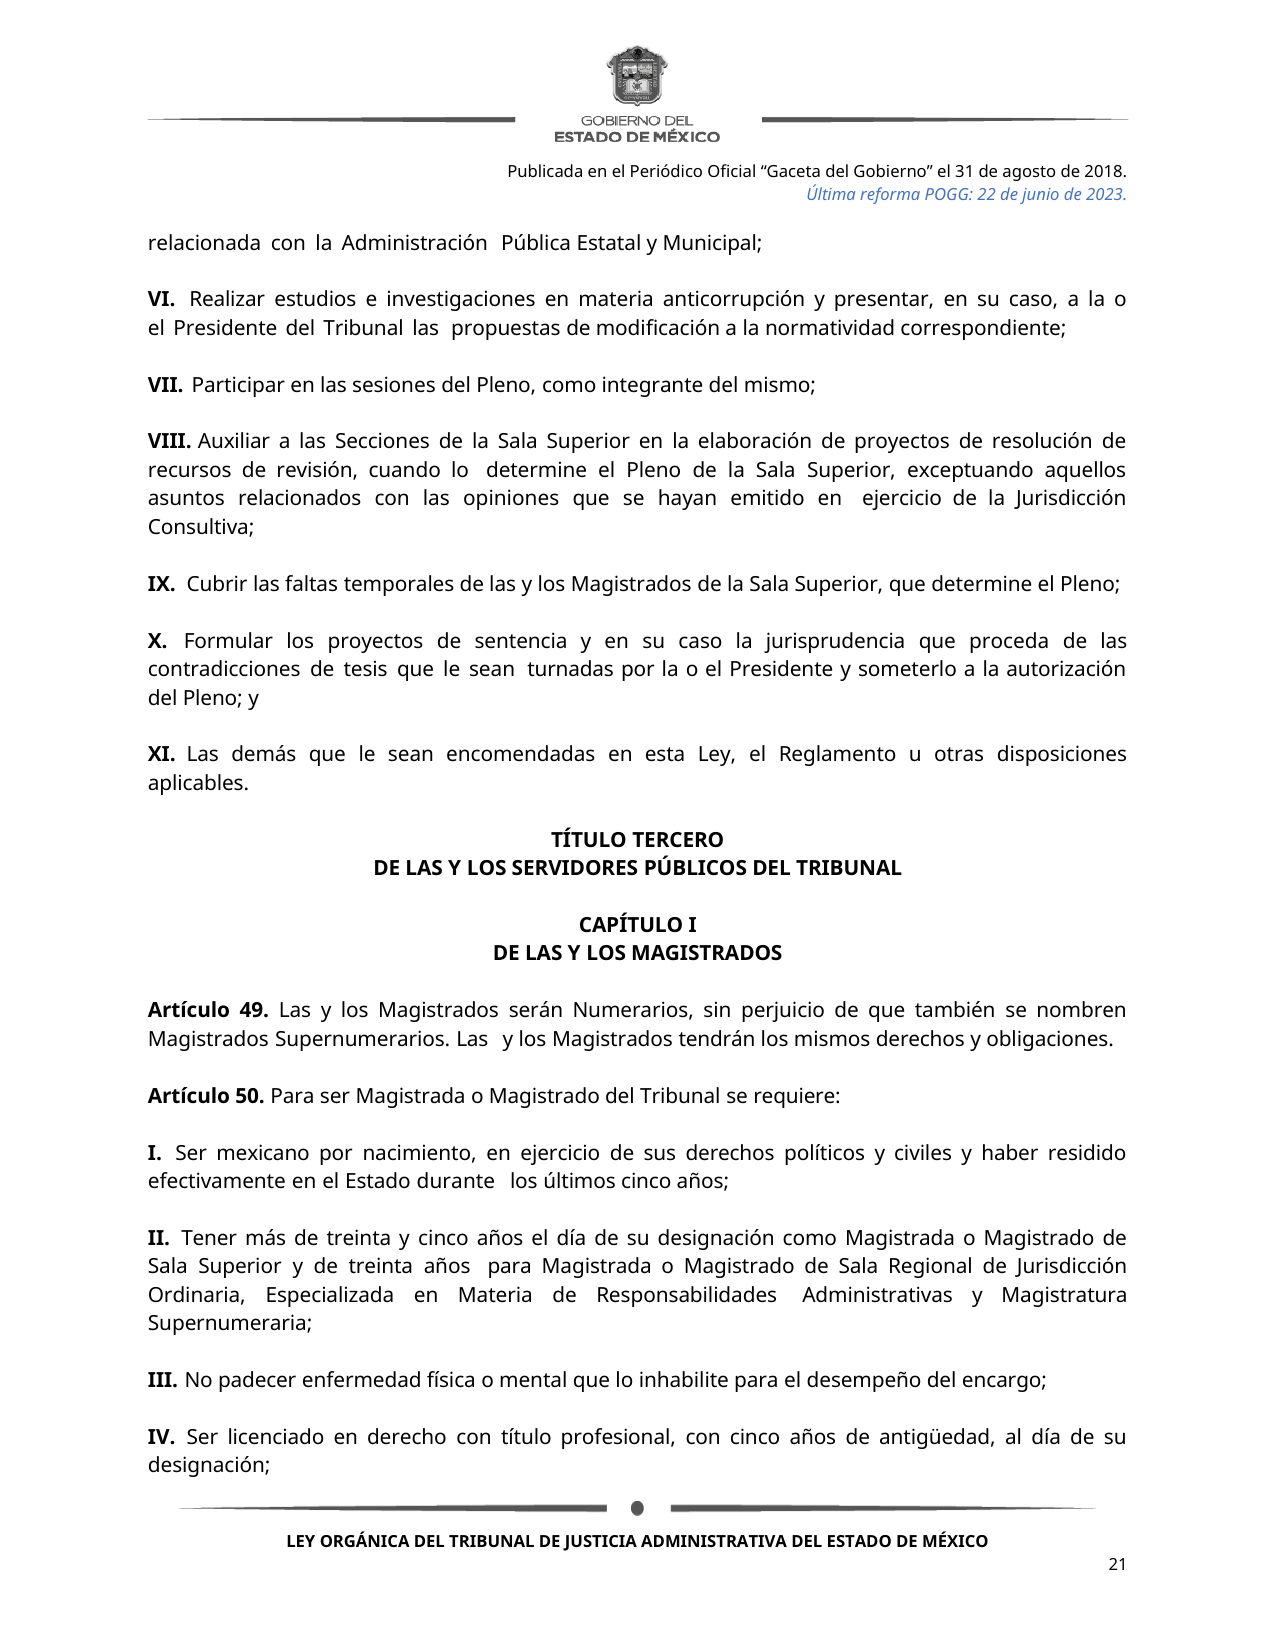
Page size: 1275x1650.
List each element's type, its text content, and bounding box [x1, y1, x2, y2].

list Las demás que le sean encomendadas en esta Ley, el Reglamento u otras disposiciones aplicables. [148, 739, 1127, 796]
text DE LAS Y LOS SERVIDORES PÚBLICOS DEL TRIBUNAL [148, 853, 1127, 882]
list Cubrir las faltas temporales de las y los Magistrados de la Sala Superior, que determine el Pleno; [148, 569, 1127, 597]
list Ser licenciado en derecho con título profesional, con cinco años de antigüedad, al día de su designación; [148, 1422, 1127, 1479]
text DE LAS Y LOS MAGISTRADOS [148, 938, 1127, 967]
list Ser mexicano por nacimiento, en ejercicio de sus derechos políticos y civiles y haber residido efectivamente en el Estado durante los últimos cinco años; [148, 1138, 1127, 1194]
list Participar en las sesiones del Pleno, como integrante del mismo; [148, 370, 1127, 398]
list Auxiliar a las Secciones de la Sala Superior en la elaboración de proyectos de resolución de recursos de revisión, cuando lo determine el Pleno de la Sala Superior, exceptuando aquellos asuntos relacionados con las opiniones que se hayan emitido en ejercicio de la Jurisdicción Consultiva; [148, 427, 1127, 540]
list Realizar estudios e investigaciones en materia anticorrupción y presentar, en su caso, a la o el Presidente del Tribunal las propuestas de modificación a la normatividad correspondiente; [148, 284, 1127, 341]
list Tener más de treinta y cinco años el día de su designación como Magistrada o Magistrado de Sala Superior y de treinta años para Magistrada o Magistrado de Sala Regional de Jurisdicción Ordinaria, Especializada en Materia de Responsabilidades Administrativas y Magistratura Supernumeraria; [148, 1223, 1127, 1337]
list Realizar estudios e investigaciones de leyes, reglamentos, decretos y demás normativa relacionada con la Administración Pública Estatal y Municipal; [148, 228, 1127, 256]
list No padecer enfermedad física o mental que lo inhabilite para el desempeño del encargo; [148, 1365, 1127, 1393]
subtitle TÍTULO TERCERO [148, 825, 1127, 853]
text Artículo 49. Las y los Magistrados serán Numerarios, sin perjuicio de que también se nombren Magistrados Supernumerarios. Las y los Magistrados tendrán los mismos derechos y obligaciones. [148, 995, 1127, 1052]
list Formular los proyectos de sentencia y en su caso la jurisprudencia que proceda de las contradicciones de tesis que le sean turnadas por la o el Presidente y someterlo a la autorización del Pleno; y [148, 626, 1127, 711]
text CAPÍTULO I [148, 910, 1127, 938]
picture [147, 44, 1129, 142]
text Artículo 50. Para ser Magistrada o Magistrado del Tribunal se requiere: [148, 1081, 1127, 1109]
picture [178, 1501, 1097, 1516]
